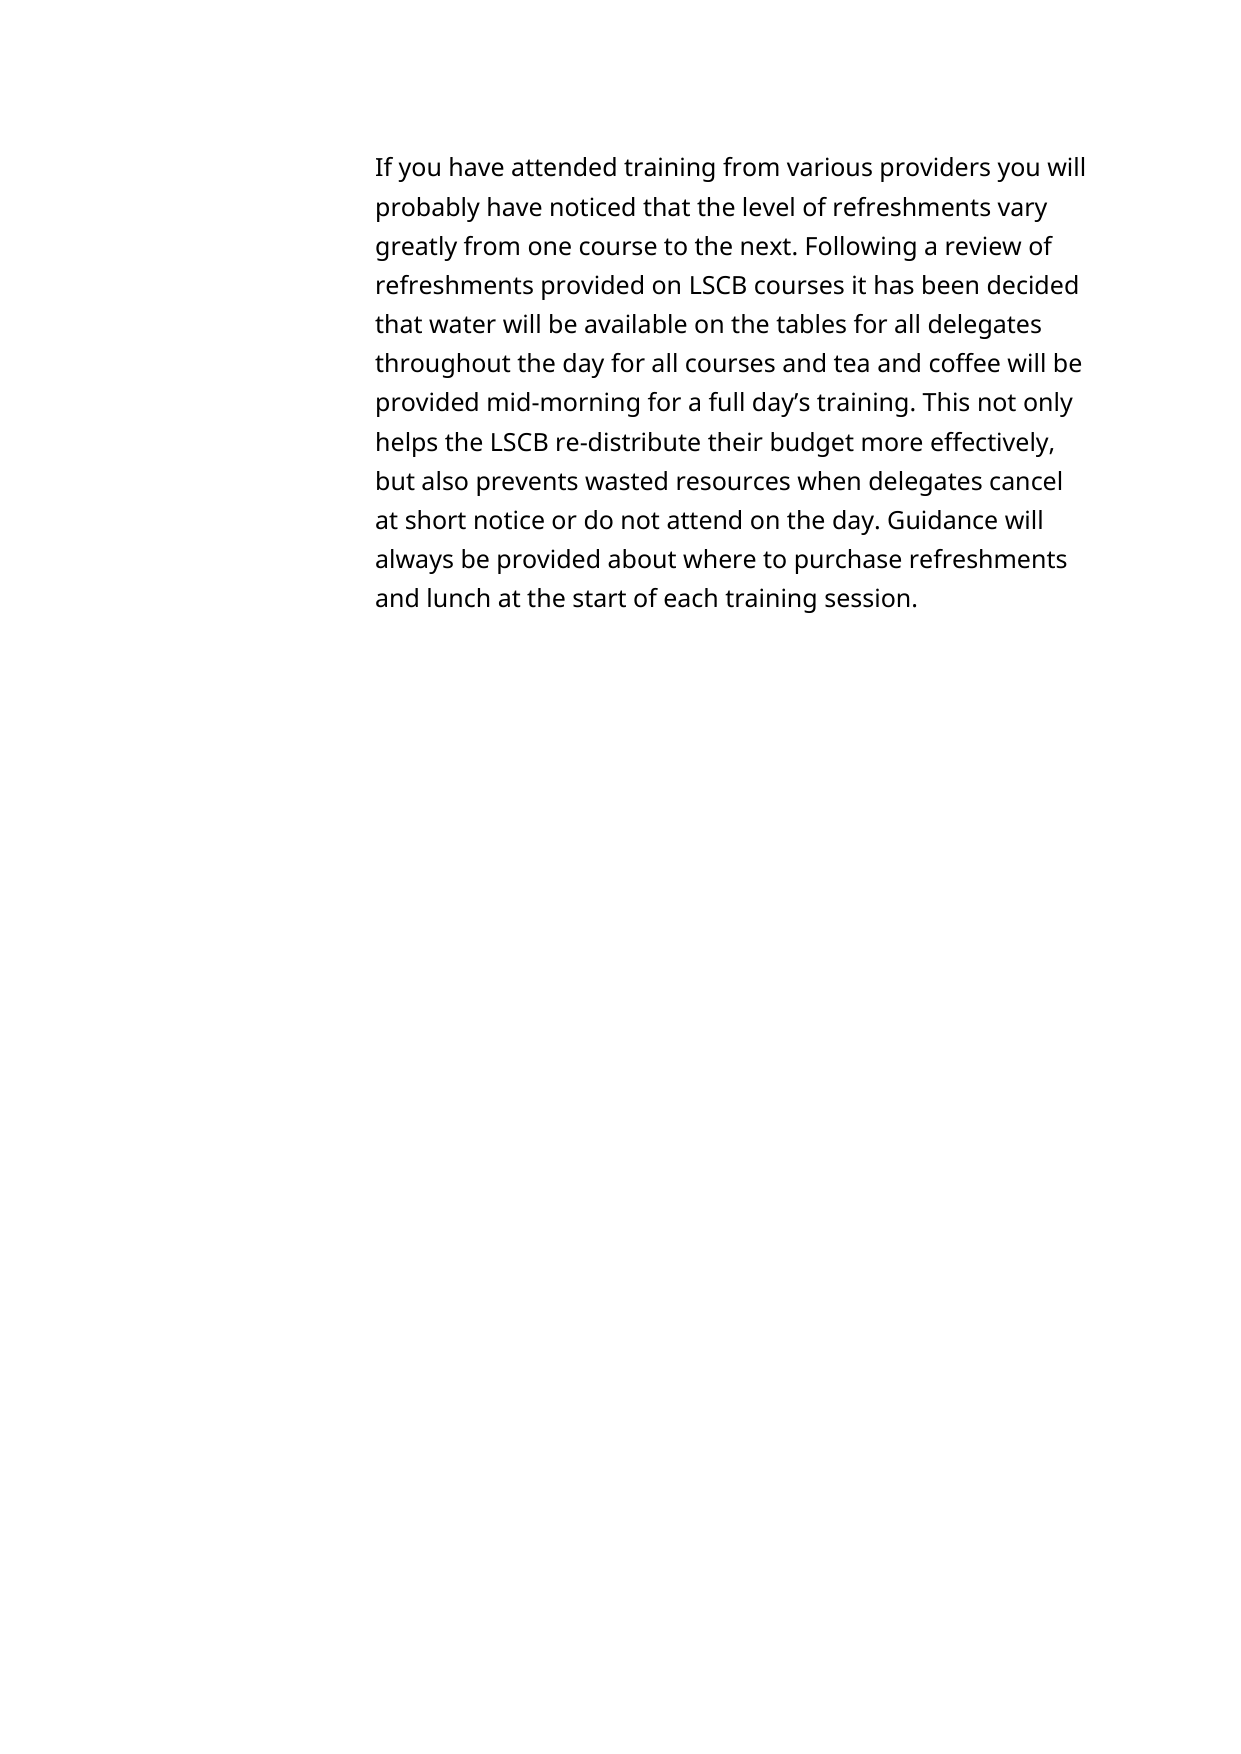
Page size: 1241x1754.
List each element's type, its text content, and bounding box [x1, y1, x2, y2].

text If you have attended training from various providers you will probably have noticed that the level of refreshments vary greatly from one course to the next. Following a review of refreshments provided on LSCB courses it has been decided that water will be available on the tables for all delegates throughout the day for all courses and tea and coffee will be provided mid-morning for a full day’s training. This not only helps the LSCB re-distribute their budget more effectively, but also prevents wasted resources when delegates cancel at short notice or do not attend on the day. Guidance will always be provided about where to purchase refreshments and lunch at the start of each training session. [375, 150, 1090, 615]
